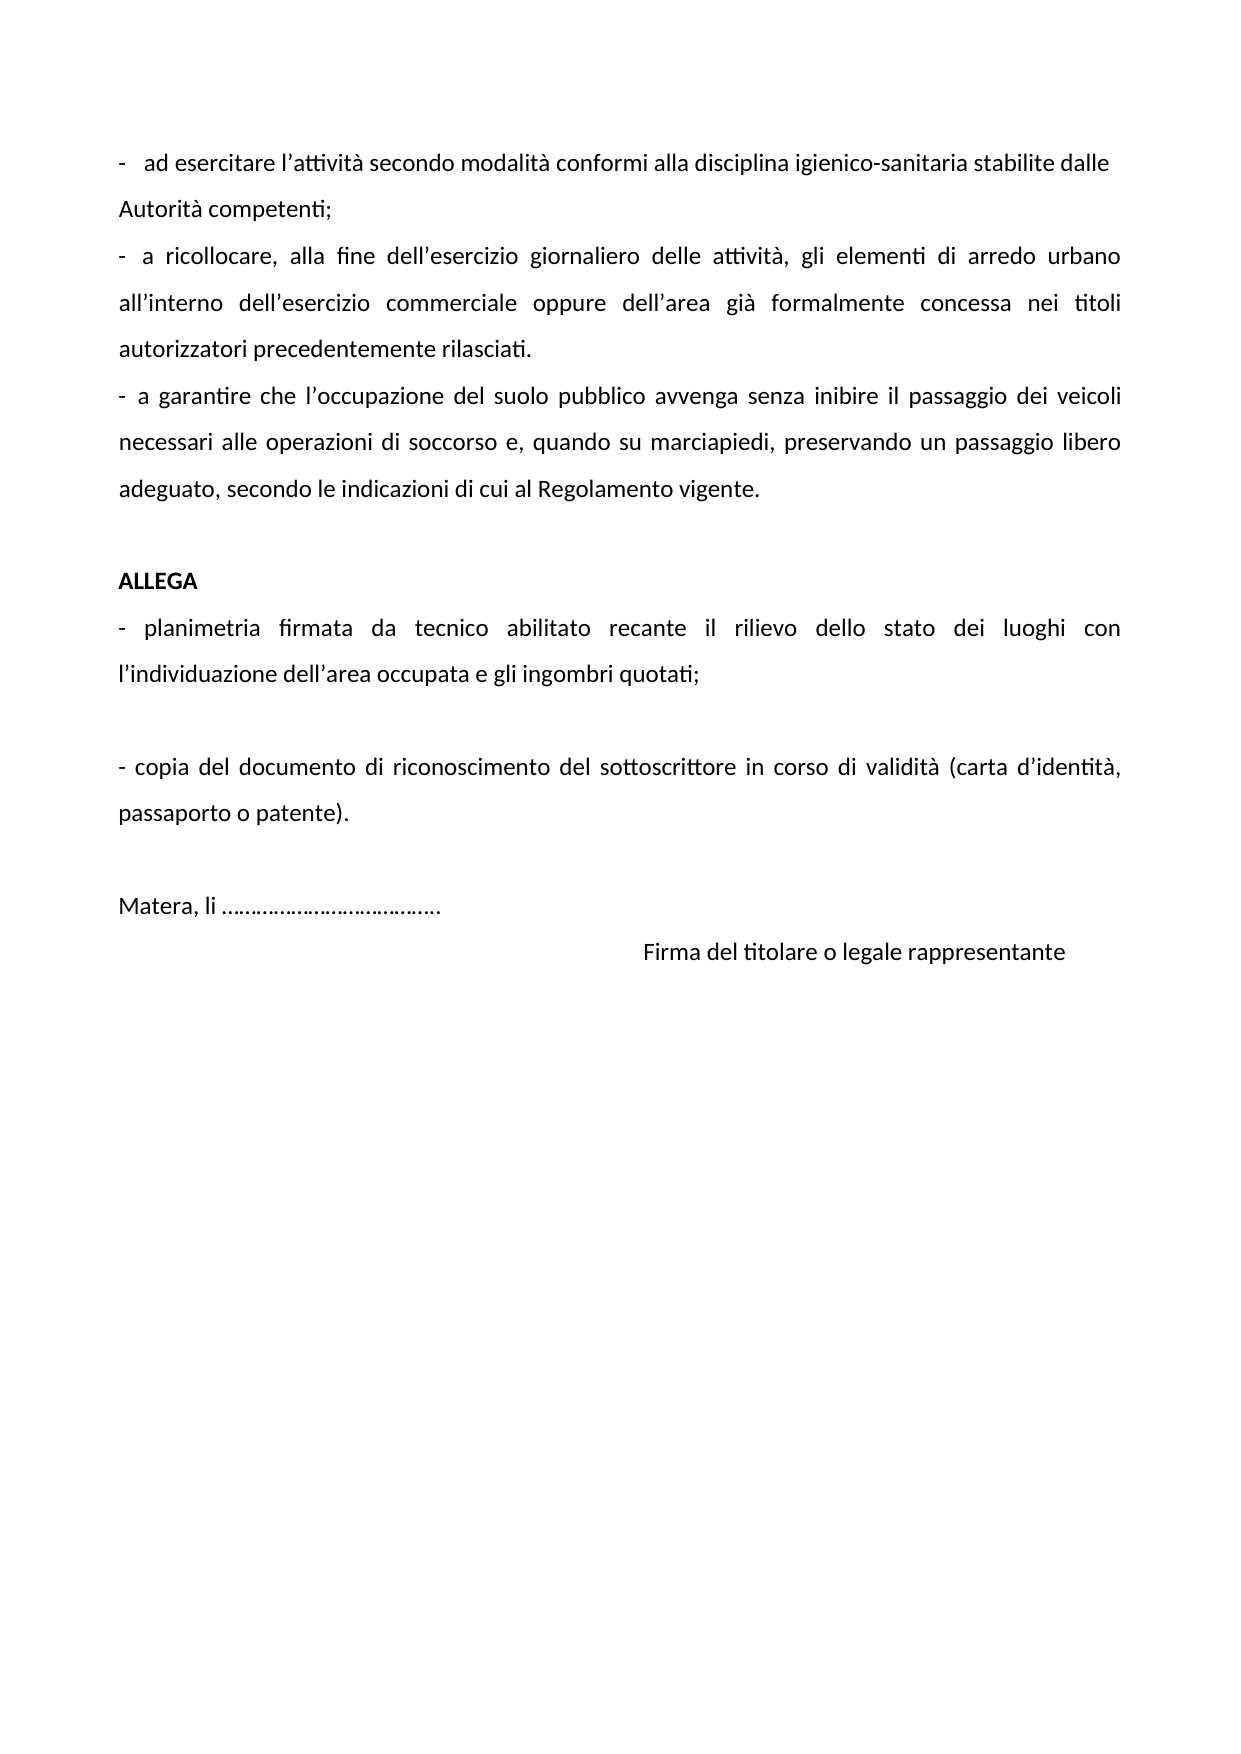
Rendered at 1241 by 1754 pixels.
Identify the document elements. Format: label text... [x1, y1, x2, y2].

list ad esercitare l’attività secondo modalità conformi alla disciplina igienico-sanitaria stabilite dalle Autorità competenti; [118, 147, 1123, 224]
text - copia del documento di riconoscimento del sottoscrittore in corso di validità (carta d’identità, passaporto o patente). [118, 751, 1123, 828]
text Firma del titolare o legale rappresentante [118, 936, 1123, 967]
text - planimetria firmata da tecnico abilitato recante il rilievo dello stato dei luoghi con l’individuazione dell’area occupata e gli ingombri quotati; [118, 612, 1123, 689]
text Matera, li ……………………………….. [118, 890, 1123, 921]
text ALLEGA [118, 566, 1123, 596]
list a garantire che l’occupazione del suolo pubblico avvenga senza inibire il passaggio dei veicoli necessari alle operazioni di soccorso e, quando su marciapiedi, preservando un passaggio libero adeguato, secondo le indicazioni di cui al Regolamento vigente. [118, 380, 1123, 503]
list a ricollocare, alla fine dell’esercizio giornaliero delle attività, gli elementi di arredo urbano all’interno dell’esercizio commerciale oppure dell’area già formalmente concessa nei titoli autorizzatori precedentemente rilasciati. [118, 240, 1123, 363]
